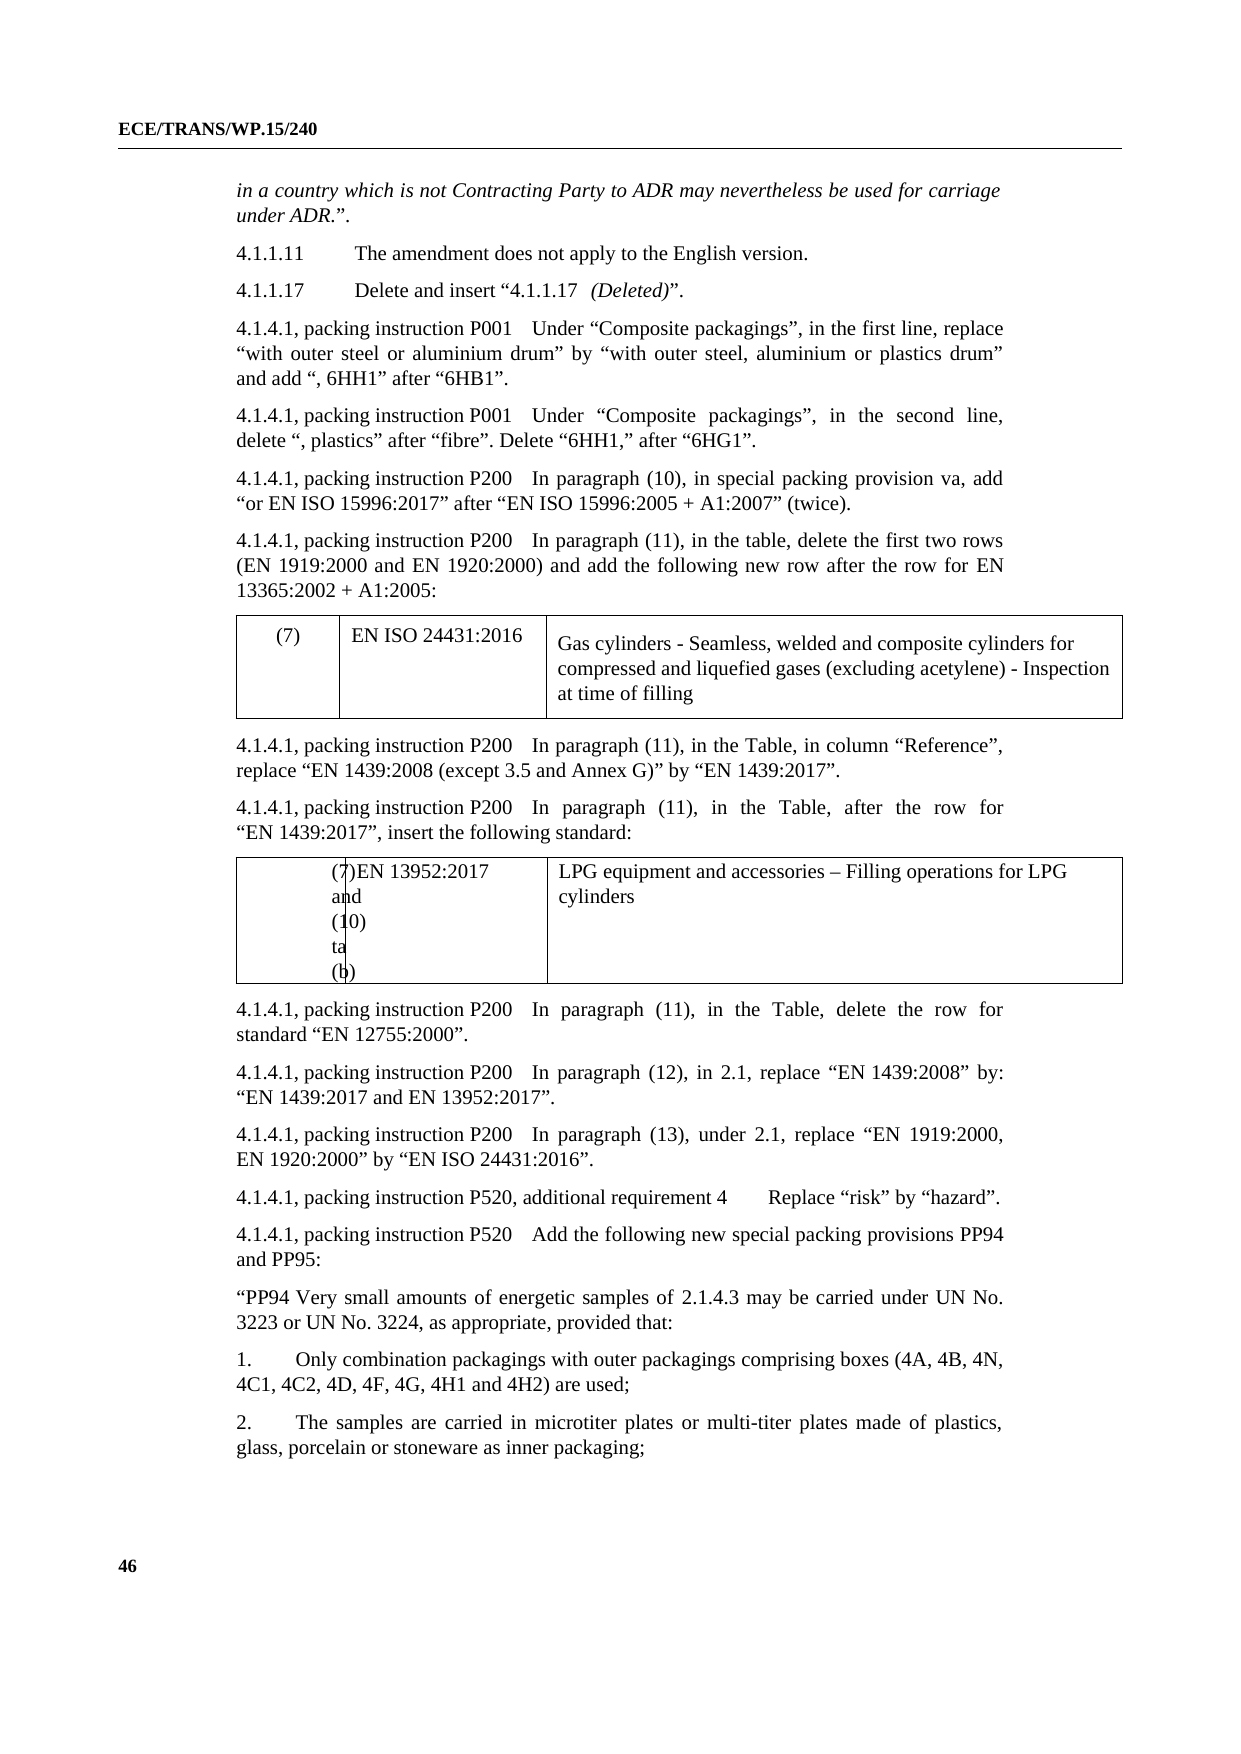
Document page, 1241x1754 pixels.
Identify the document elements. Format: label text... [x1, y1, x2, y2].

table_header EN 13952:2017 [346, 858, 547, 983]
text 4.1.4.1, packing instruction P001 Under “Composite packagings”, in the first line, replace “with outer steel or aluminium drum” by “with outer steel, aluminium or plastics drum” and add “, 6HH1” after “6HB1”. [236, 315, 1004, 390]
table_header LPG equipment and accessories – Filling operations for LPG cylinders [548, 858, 1122, 983]
text 4.1.1.17 Delete and insert “4.1.1.17 (Deleted)”. [236, 277, 1004, 302]
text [236, 177, 1004, 227]
text 4.1.4.1, packing instruction P200 In paragraph (11), in the Table, after the row for “EN 1439:2017”, insert the following standard: [236, 794, 1004, 844]
text 4.1.4.1, packing instruction P001 Under “Composite packagings”, in the second line, delete “, plastics” after “fibre”. Delete “6HH1,” after “6HG1”. [236, 402, 1004, 452]
table_header (7) [237, 616, 339, 718]
text “PP94 Very small amounts of energetic samples of 2.1.4.3 may be carried under UN No. 3223 or UN No. 3224, as appropriate, provided that: [236, 1284, 1004, 1334]
text 4.1.4.1, packing instruction P200 In paragraph (12), in 2.1, replace “EN 1439:2008” by: “EN 1439:2017 and EN 13952:2017”. [236, 1059, 1004, 1109]
text 1. Only combination packagings with outer packagings comprising boxes (4A, 4B, 4N, 4C1, 4C2, 4D, 4F, 4G, 4H1 and 4H2) are used; [236, 1346, 1004, 1396]
text 4.1.4.1, packing instruction P520 Add the following new special packing provisions PP94 and PP95: [236, 1221, 1004, 1271]
text 4.1.4.1, packing instruction P200 In paragraph (10), in special packing provision va, add “or EN ISO 15996:2017” after “EN ISO 15996:2005 + A1:2007” (twice). [236, 465, 1004, 515]
text 4.1.4.1, packing instruction P200 In paragraph (11), in the Table, in column “Reference”, replace “EN 1439:2008 (except 3.5 and Annex G)” by “EN 1439:2017”. [236, 732, 1004, 782]
table_header (7) and (10) ta (b) [237, 858, 345, 983]
text 4.1.4.1, packing instruction P520, additional requirement 4 Replace “risk” by “hazard”. [236, 1184, 1004, 1209]
table_header Gas cylinders - Seamless, welded and composite cylinders for compressed and liquefied gases (excluding acetylene) - Inspection at time of filling [547, 616, 1122, 718]
text 4.1.4.1, packing instruction P200 In paragraph (13), under 2.1, replace “EN 1919:2000, EN 1920:2000” by “EN ISO 24431:2016”. [236, 1121, 1004, 1171]
text 2. The samples are carried in microtiter plates or multi-titer plates made of plastics, glass, porcelain or stoneware as inner packaging; [236, 1409, 1004, 1459]
text 4.1.1.11 The amendment does not apply to the English version. [236, 240, 1004, 265]
text 4.1.4.1, packing instruction P200 In paragraph (11), in the Table, delete the row for standard “EN 12755:2000”. [236, 996, 1004, 1046]
text 4.1.4.1, packing instruction P200 In paragraph (11), in the table, delete the first two rows (EN 1919:2000 and EN 1920:2000) and add the following new row after the row for EN 13365:2002 + A1:2005: [236, 527, 1004, 602]
table_header EN ISO 24431:2016 [340, 616, 546, 718]
